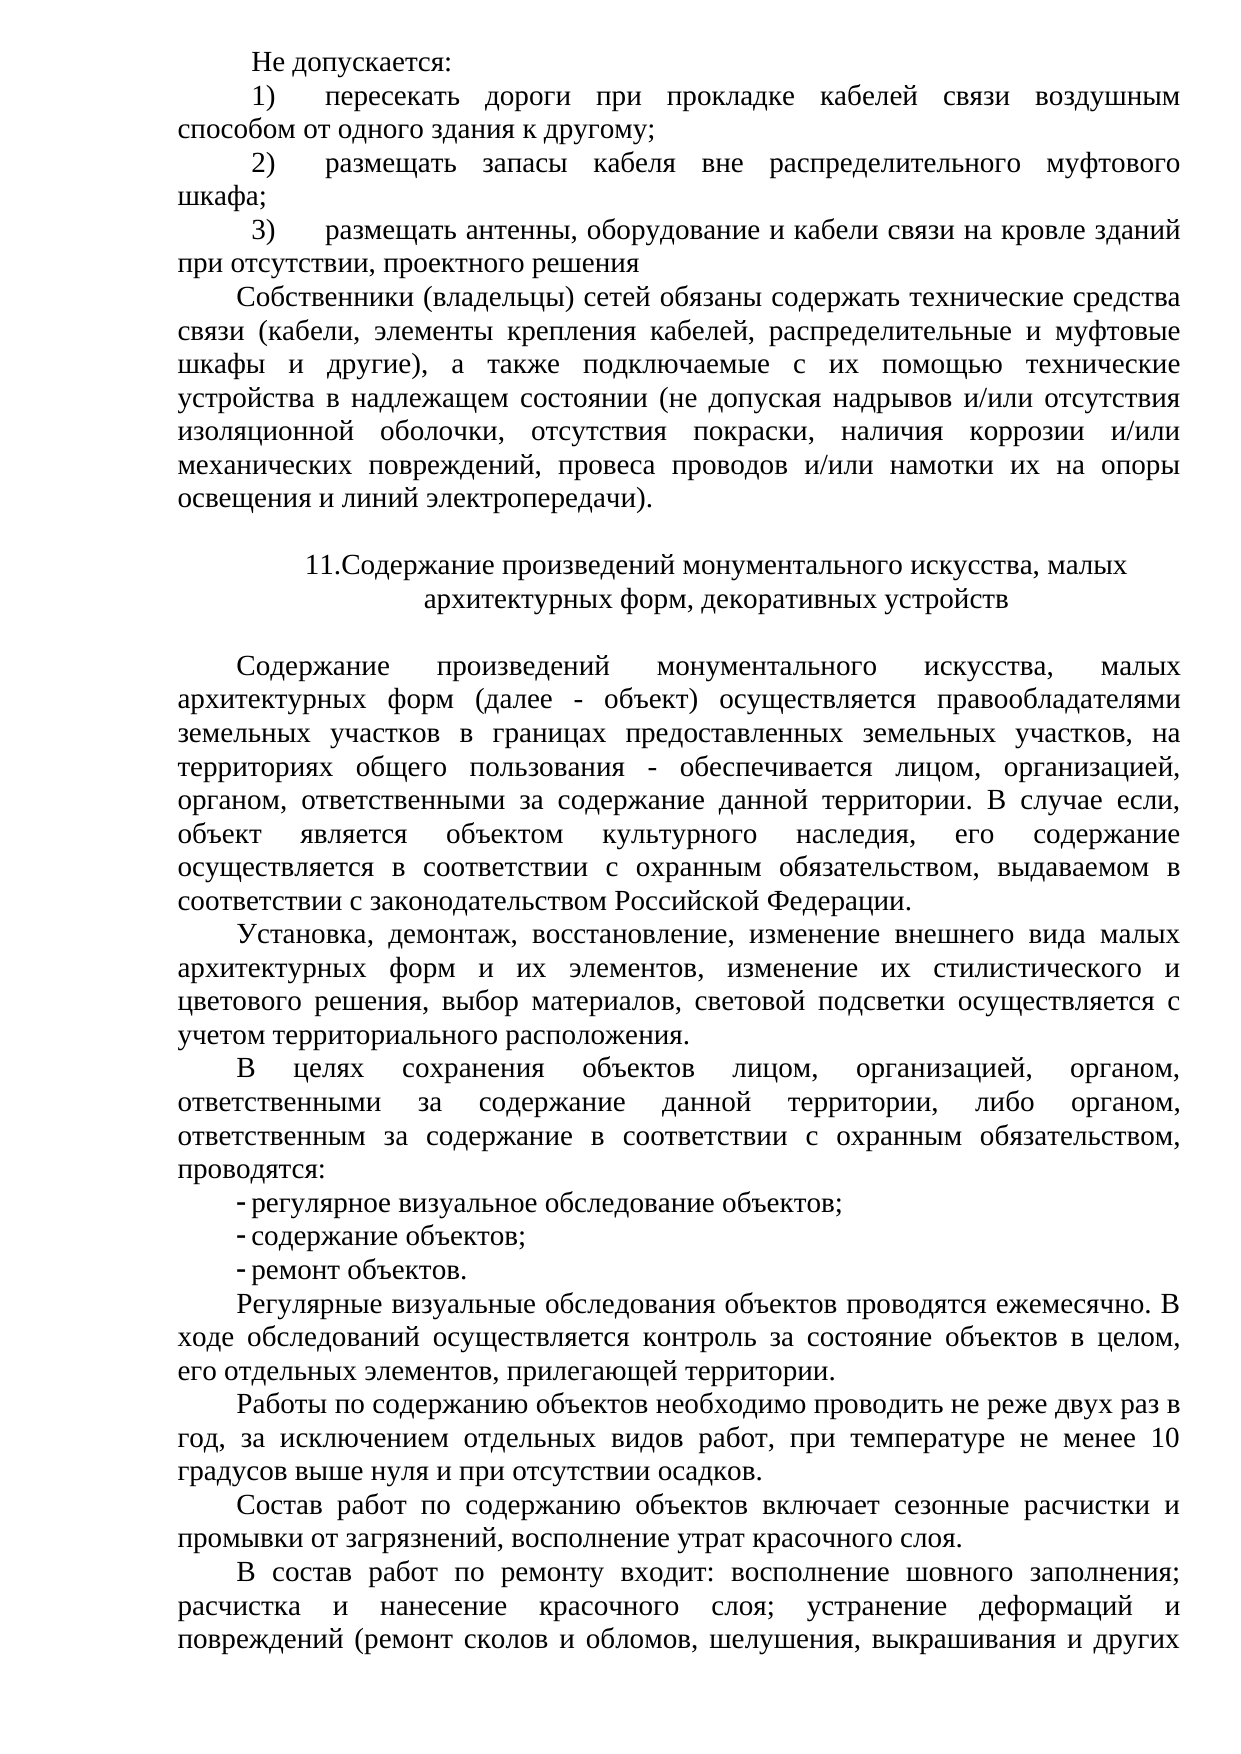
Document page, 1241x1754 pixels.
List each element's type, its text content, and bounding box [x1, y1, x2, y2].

list ремонт объектов. [177, 1252, 1181, 1286]
text Не допускается: [177, 44, 1181, 78]
text Установка, демонтаж, восстановление, изменение внешнего вида малых архитектурных форм и их элементов, изменение их стилистического и цветового решения, выбор материалов, световой подсветки осуществляется с учетом территориального расположения. [177, 916, 1181, 1051]
list размещать антенны, оборудование и кабели связи на кровле зданий при отсутствии, проектного решения [177, 212, 1181, 279]
text Содержание произведений монументального искусства, малых архитектурных форм (далее - объект) осуществляется правообладателями земельных участков в границах предоставленных земельных участков, на территориях общего пользования - обеспечивается лицом, организацией, органом, ответственными за содержание данной территории. В случае если, объект является объектом культурного наследия, его содержание осуществляется в соответствии с охранным обязательством, выдаваемом в соответствии с законодательством Российской Федерации. [177, 648, 1181, 916]
text Работы по содержанию объектов необходимо проводить не реже двух раз в год, за исключением отдельных видов работ, при температуре не менее 10 градусов выше нуля и при отсутствии осадков. [177, 1386, 1181, 1487]
text Регулярные визуальные обследования объектов проводятся ежемесячно. В ходе обследований осуществляется контроль за состояние объектов в целом, его отдельных элементов, прилегающей территории. [177, 1286, 1181, 1386]
list пересекать дороги при прокладке кабелей связи воздушным способом от одного здания к другому; [177, 78, 1181, 145]
text Состав работ по содержанию объектов включает сезонные расчистки и промывки от загрязнений, восполнение утрат красочного слоя. [177, 1487, 1181, 1554]
text Собственники (владельцы) сетей обязаны содержать технические средства связи (кабели, элементы крепления кабелей, распределительные и муфтовые шкафы и другие), а также подключаемые с их помощью технические устройства в надлежащем состоянии (не допуская надрывов и/или отсутствия изоляционной оболочки, отсутствия покраски, наличия коррозии и/или механических повреждений, провеса проводов и/или намотки их на опоры освещения и линий электропередачи). [177, 279, 1181, 514]
list содержание объектов; [177, 1218, 1181, 1252]
list размещать запасы кабеля вне распределительного муфтового шкафа; [177, 145, 1181, 212]
text В целях сохранения объектов лицом, организацией, органом, ответственными за содержание данной территории, либо органом, ответственным за содержание в соответствии с охранным обязательством, проводятся: [177, 1051, 1181, 1185]
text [177, 1554, 1181, 1655]
list регулярное визуальное обследование объектов; [177, 1185, 1181, 1218]
text 11.Содержание произведений монументального искусства, малых архитектурных форм, декоративных устройств [251, 547, 1181, 614]
